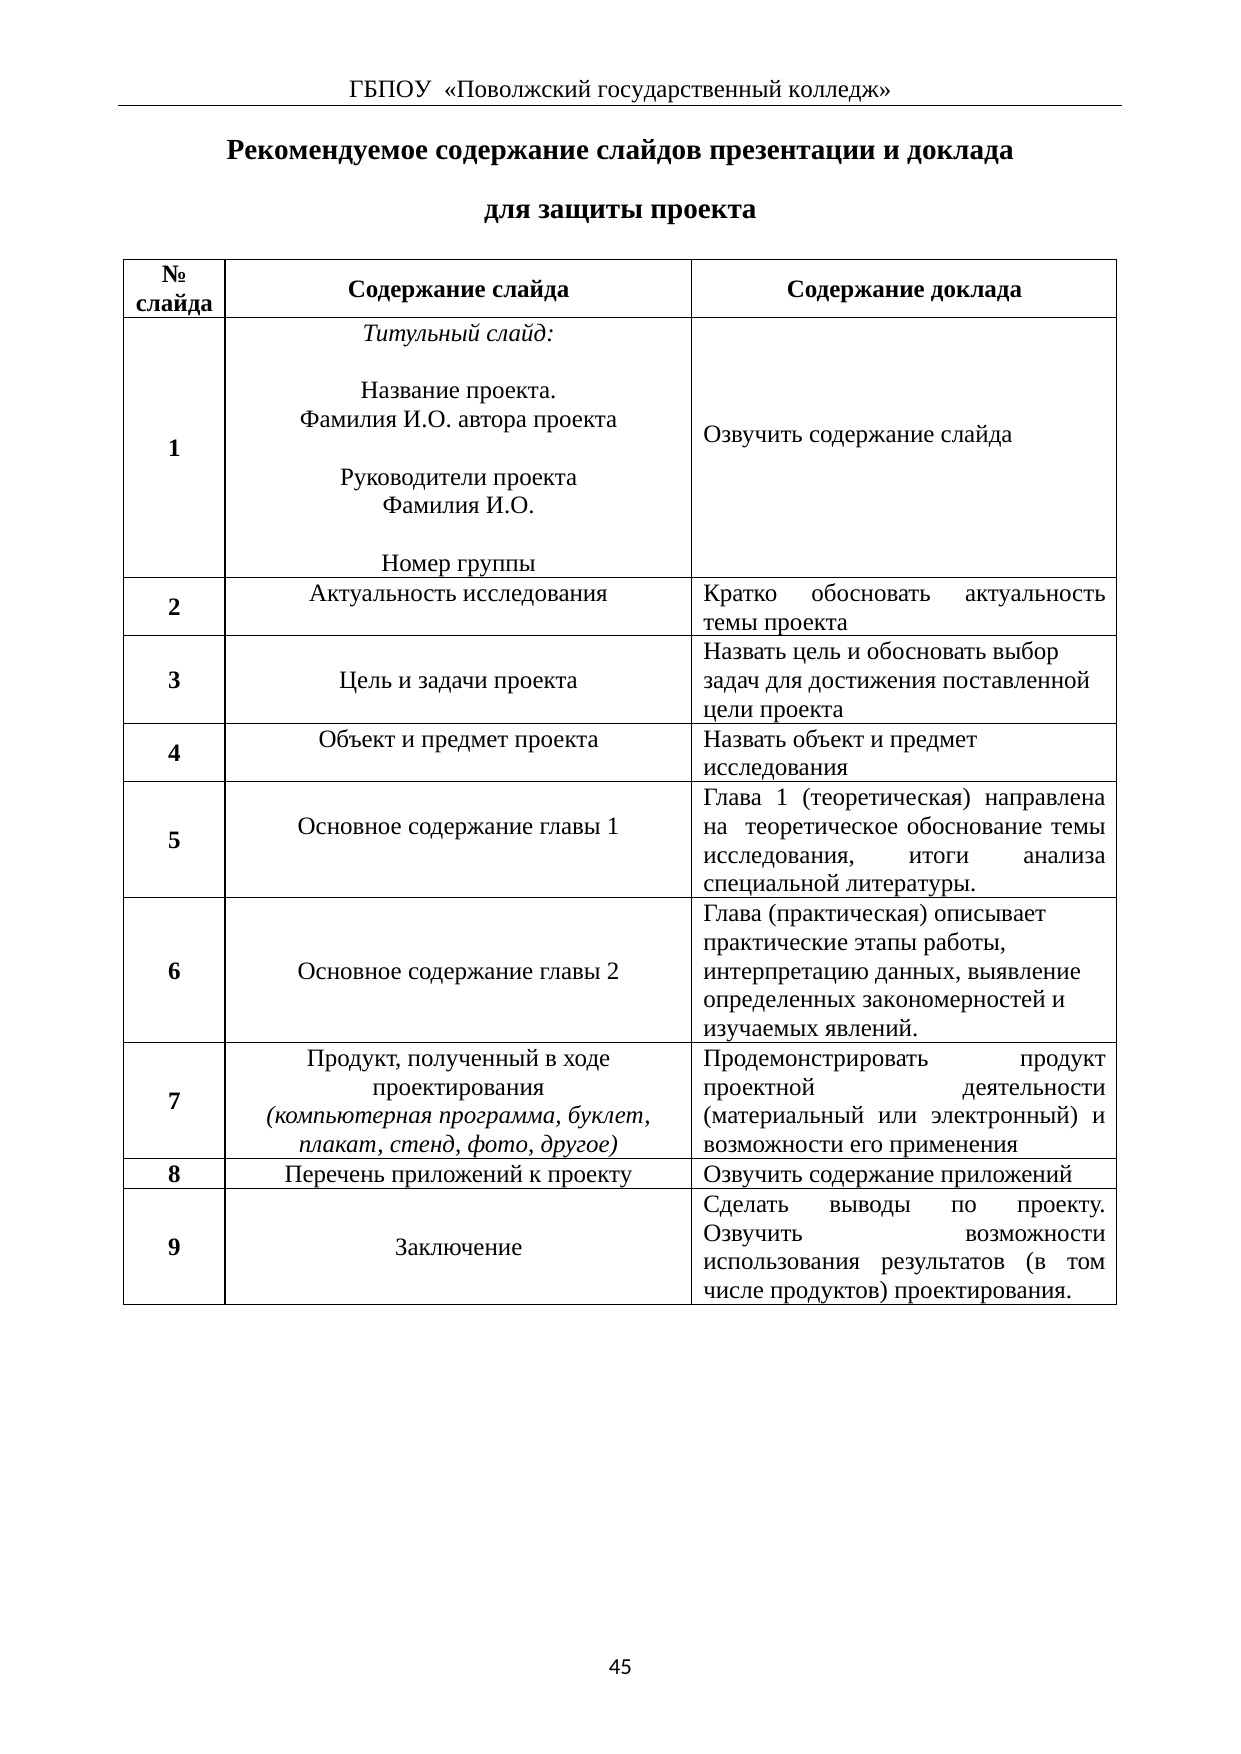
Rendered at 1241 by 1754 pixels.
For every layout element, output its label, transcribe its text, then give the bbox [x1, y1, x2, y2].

table_cell 6 [124, 898, 224, 1042]
table_cell 8 [124, 1159, 224, 1188]
table_cell 9 [124, 1189, 224, 1304]
table_cell Озвучить содержание приложений [692, 1159, 1116, 1188]
table_header № слайда [124, 260, 224, 317]
table_cell Кратко обосновать актуальность темы проекта [692, 578, 1116, 635]
table_cell Цель и задачи проекта [226, 636, 691, 723]
table_cell Заключение [226, 1189, 691, 1304]
table_cell Назвать цель и обосновать выбор задач для достижения поставленной цели проекта [692, 636, 1116, 723]
table_cell Перечень приложений к проекту [226, 1159, 691, 1188]
table_cell 3 [124, 636, 224, 723]
table_cell Глава (практическая) описывает практические этапы работы, интерпретацию данных, выявление определенных закономерностей и изучаемых явлений. [692, 898, 1116, 1042]
table_cell Объект и предмет проекта [226, 724, 691, 781]
table_cell Основное содержание главы 2 [226, 898, 691, 1042]
table_cell Основное содержание главы 1 [226, 782, 691, 897]
table_cell Сделать выводы по проекту. Озвучить возможности использования результатов (в том числе продуктов) проектирования. [692, 1189, 1116, 1304]
text для защиты проекта [118, 191, 1122, 225]
table_cell 7 [124, 1043, 224, 1158]
table_cell 4 [124, 724, 224, 781]
table_header Содержание слайда [226, 260, 691, 317]
text Рекомендуемое содержание слайдов презентации и доклада [118, 132, 1122, 166]
table_cell 2 [124, 578, 224, 635]
table_cell 1 [124, 318, 224, 577]
table_cell Титульный слайд: Название проекта. Фамилия И.О. автора проекта Руководители проекта Фамилия И.О. Номер группы [226, 318, 691, 577]
table_cell Глава 1 (теоретическая) направлена на теоретическое обоснование темы исследования, итоги анализа специальной литературы. [692, 782, 1116, 897]
table_cell Продукт, полученный в ходе проектирования (компьютерная программа, буклет, плакат, стенд, фото, другое) [226, 1043, 691, 1158]
table_cell Назвать объект и предмет исследования [692, 724, 1116, 781]
table_cell Актуальность исследования [226, 578, 691, 635]
table_cell Озвучить содержание слайда [692, 318, 1116, 577]
table_header Содержание доклада [692, 260, 1116, 317]
table_cell 5 [124, 782, 224, 897]
table_cell Продемонстрировать продукт проектной деятельности (материальный или электронный) и возможности его применения [692, 1043, 1116, 1158]
